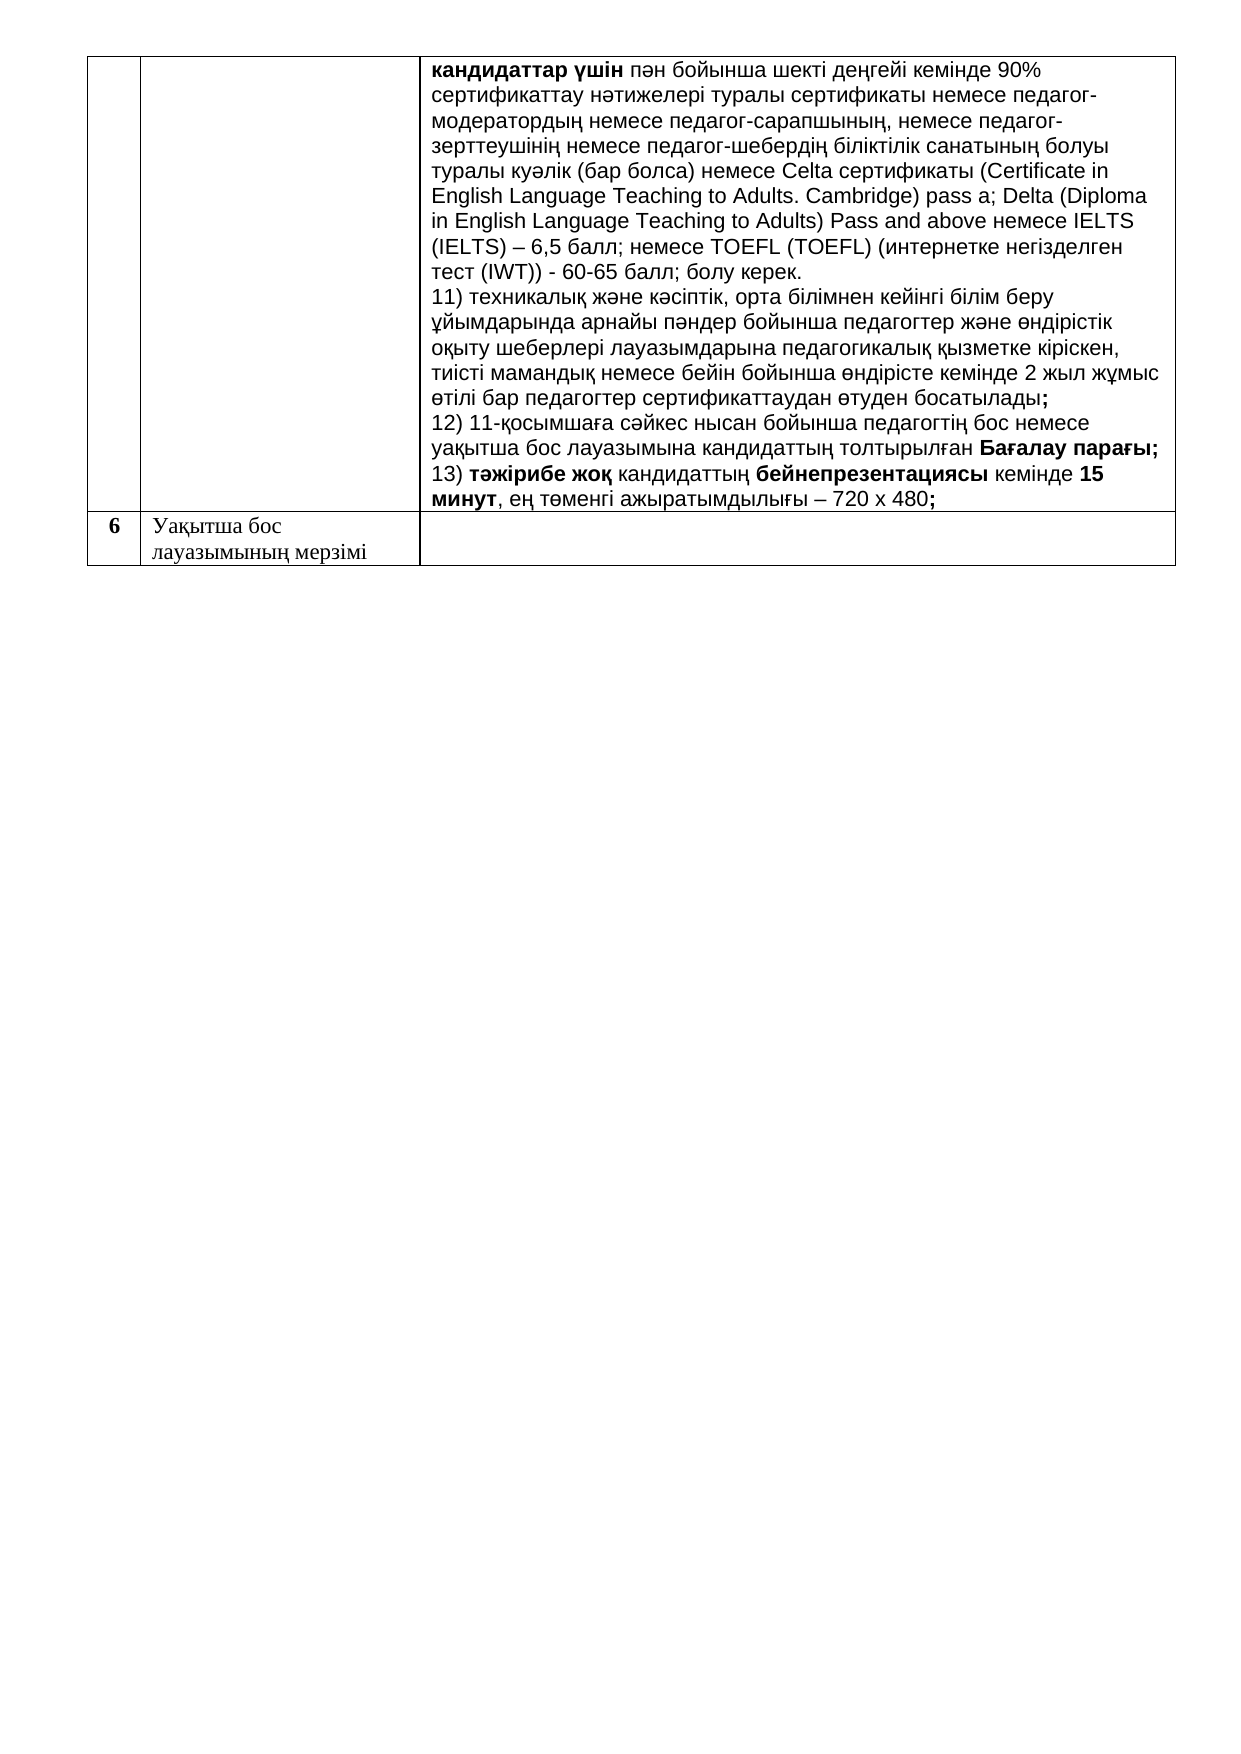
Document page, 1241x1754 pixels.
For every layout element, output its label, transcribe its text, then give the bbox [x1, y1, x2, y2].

table_cell 6 [88, 512, 140, 565]
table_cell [141, 57, 419, 511]
table_cell 5 [88, 57, 140, 511]
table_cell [421, 57, 1175, 511]
table_cell [421, 512, 1175, 565]
table_cell Уақытша бос лауазымының мерзімі [141, 512, 419, 565]
